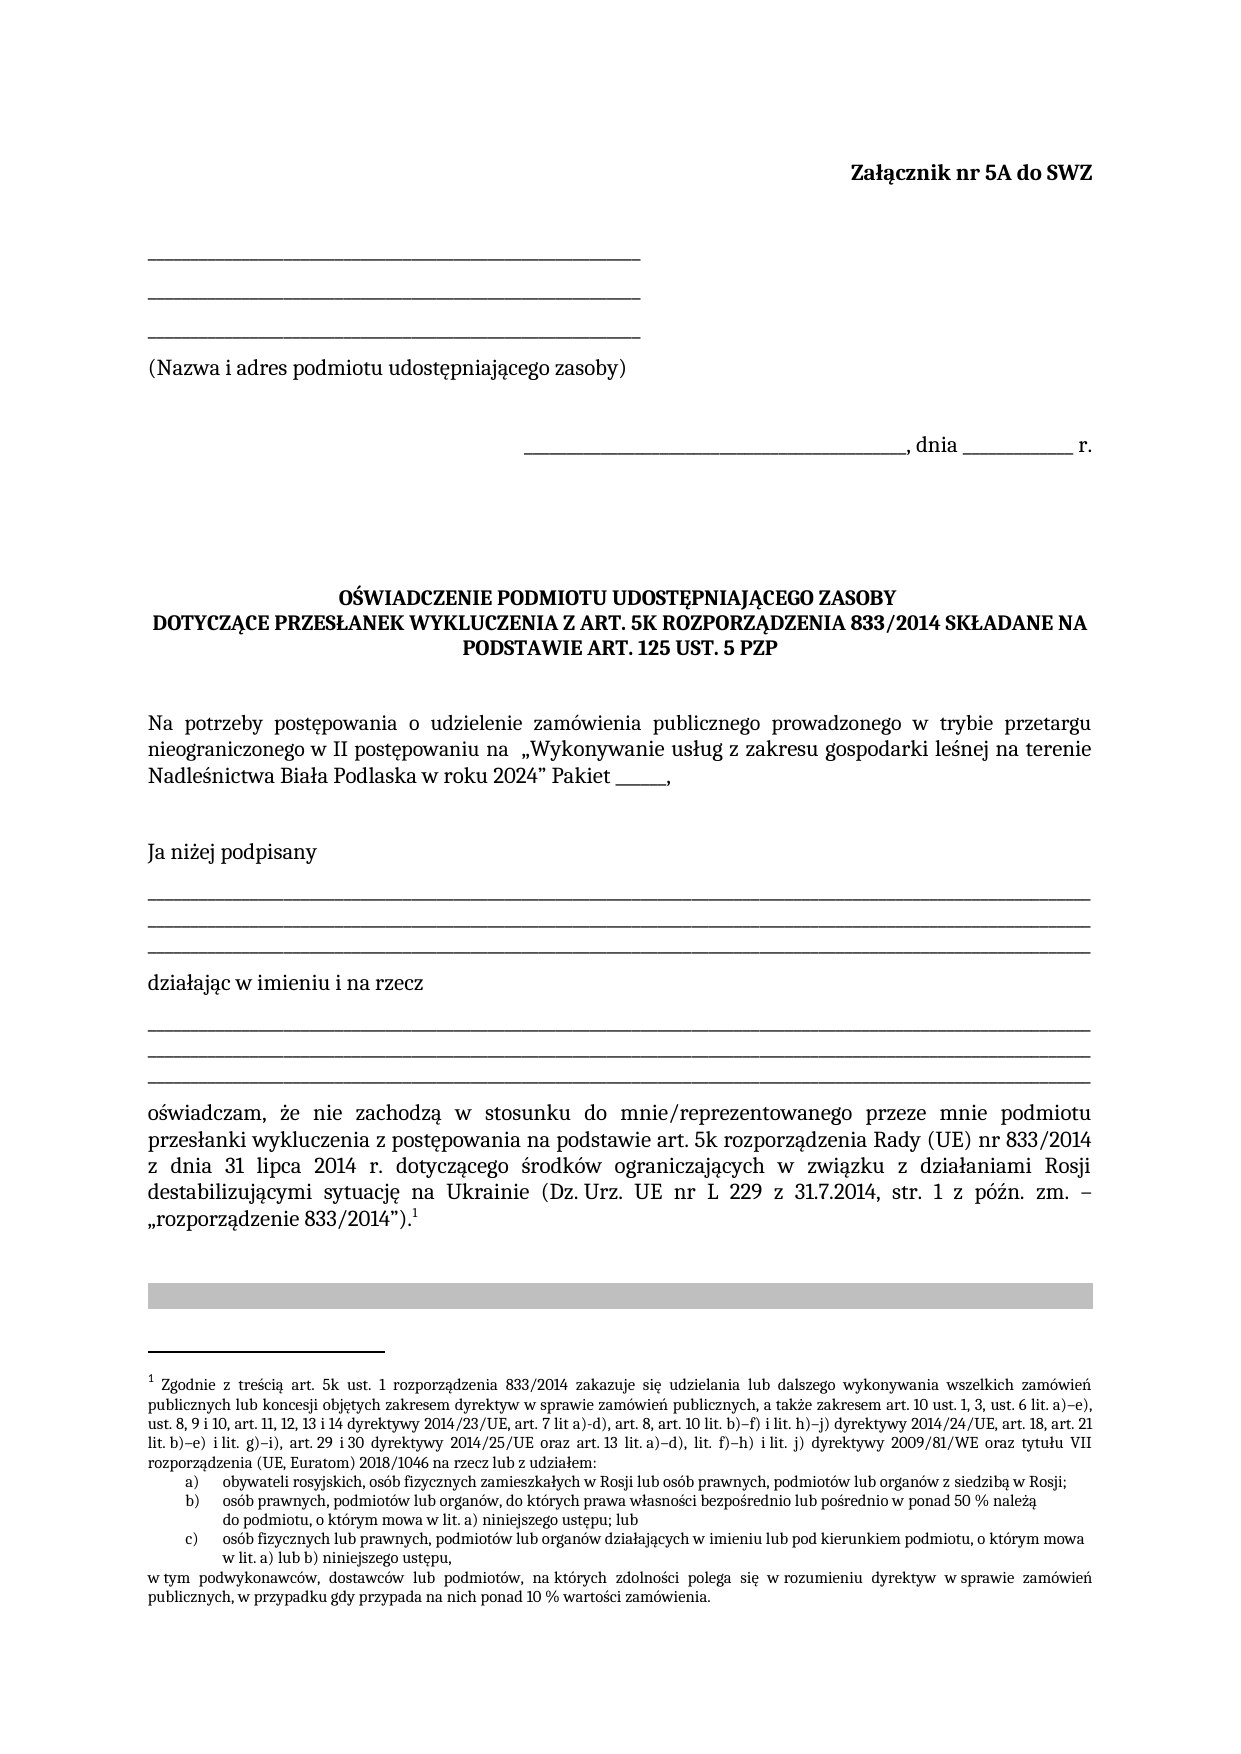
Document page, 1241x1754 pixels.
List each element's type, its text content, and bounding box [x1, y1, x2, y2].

text _____________________________________________________________________________________________________________________________________________________________________________________________________________________________________________________________________________________________________________________________________________ [148, 1008, 1093, 1087]
text _____________________________________________, dnia _____________ r. [148, 432, 1093, 458]
text __________________________________________________________ [148, 316, 1093, 342]
text OŚWIADCZENIE PODMIOTU UDOSTĘPNIAJĄCEGO ZASOBY DOTYCZĄCE PRZESŁANEK WYKLUCZENIA Z ART. 5K ROZPORZĄDZENIA 833/2014 SKŁADANE NA PODSTAWIE ART. 125 UST. 5 PZP [148, 585, 1093, 661]
text Ja niżej podpisany [148, 839, 1093, 866]
text działając w imieniu i na rzecz [148, 969, 1093, 996]
text __________________________________________________________ [148, 238, 1093, 264]
text Na potrzeby postępowania o udzielenie zamówienia publicznego prowadzonego w trybie przetargu nieograniczonego w II postępowaniu na „Wykonywanie usług z zakresu gospodarki leśnej na terenie Nadleśnictwa Biała Podlaska w roku 2024” Pakiet ______, [148, 711, 1093, 789]
text Załącznik nr 5A do SWZ [148, 160, 1093, 186]
text _____________________________________________________________________________________________________________________________________________________________________________________________________________________________________________________________________________________________________________________________________________ [148, 878, 1093, 957]
text (Nazwa i adres podmiotu udostępniającego zasoby) [148, 354, 1093, 381]
text oświadczam, że nie zachodzą w stosunku do mnie/reprezentowanego przeze mnie podmiotu przesłanki wykluczenia z postępowania na podstawie art. 5k rozporządzenia Rady (UE) nr 833/2014 z dnia 31 lipca 2014 r. dotyczącego środków ograniczających w związku z działaniami Rosji destabilizującymi sytuację na Ukrainie (Dz. Urz. UE nr L 229 z 31.7.2014, str. 1 z późn. zm. – „rozporządzenie 833/2014”). [148, 1100, 1093, 1232]
text __________________________________________________________ [148, 277, 1093, 303]
